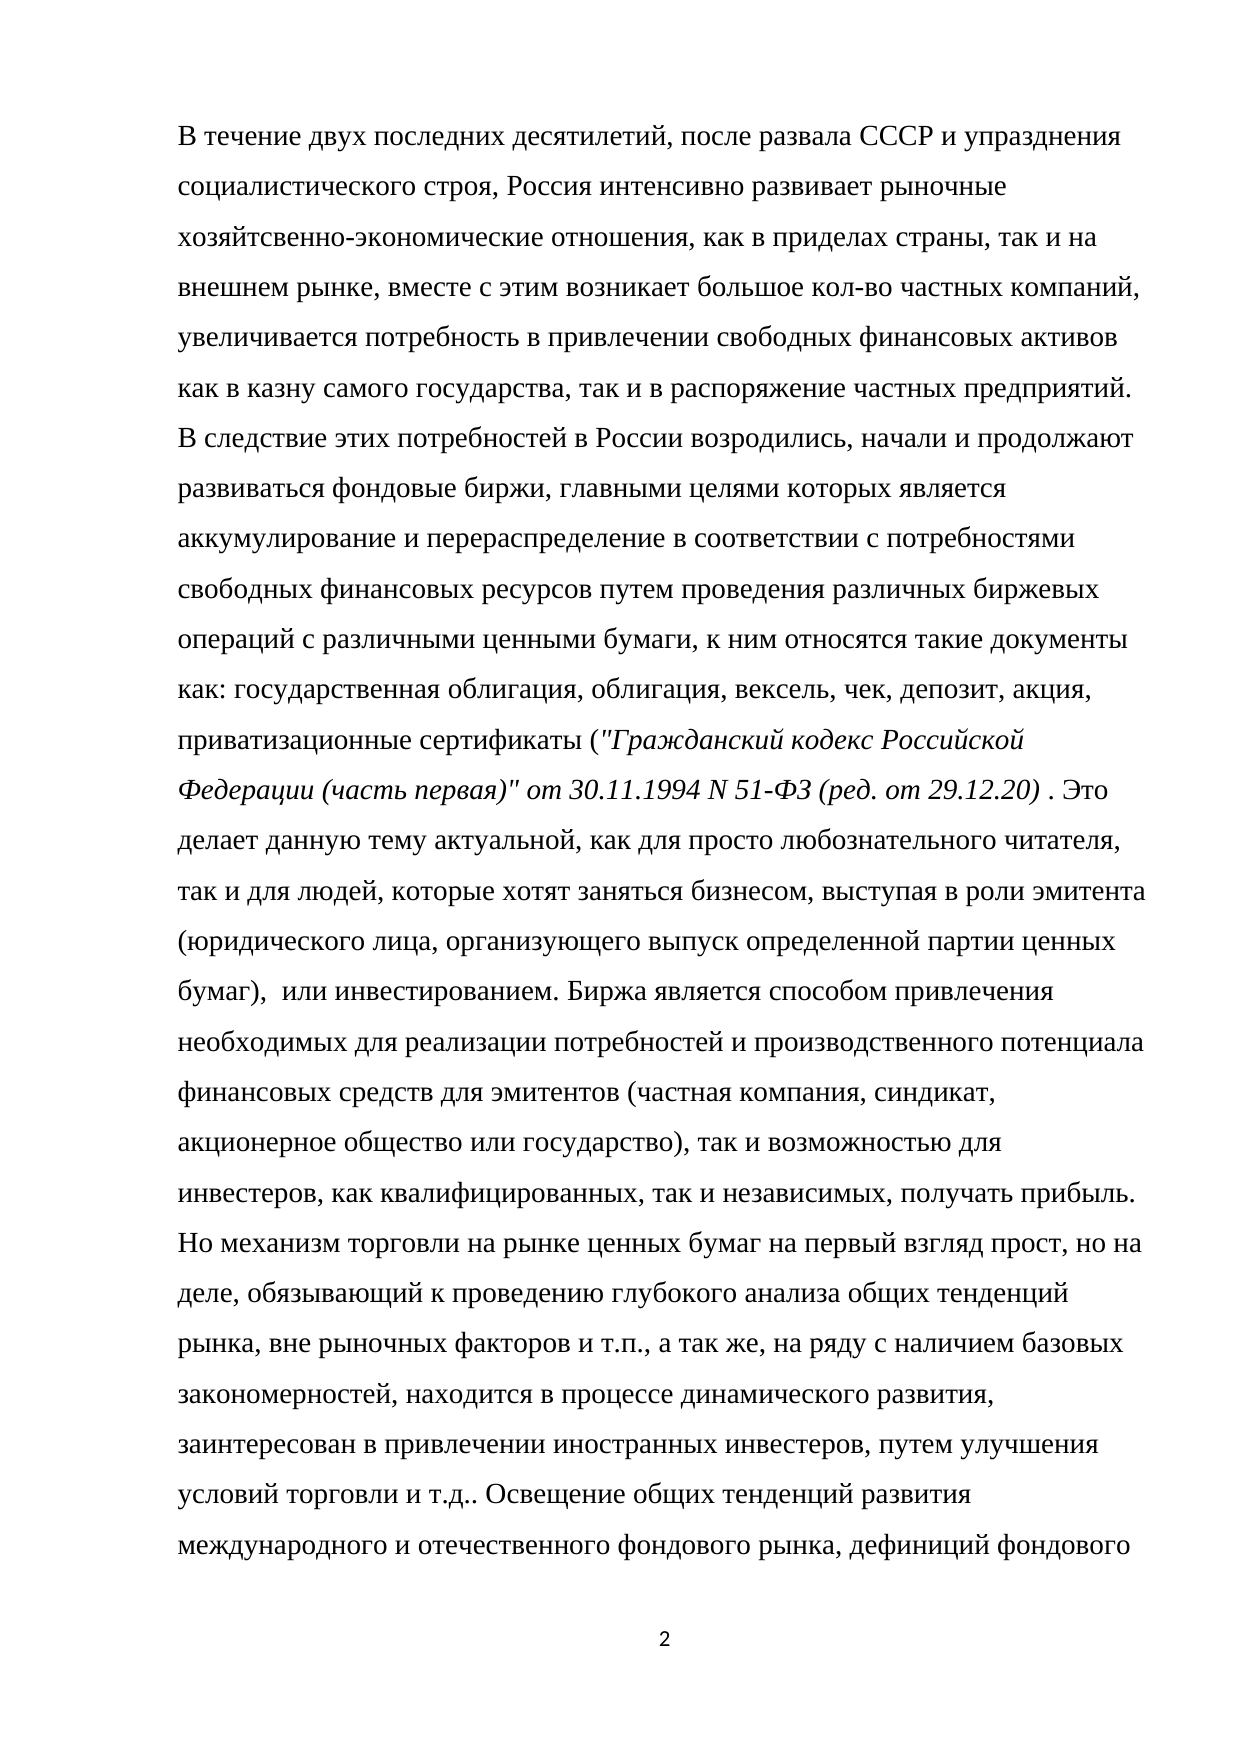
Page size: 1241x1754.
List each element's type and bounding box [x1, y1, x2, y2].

text [177, 118, 1152, 1560]
